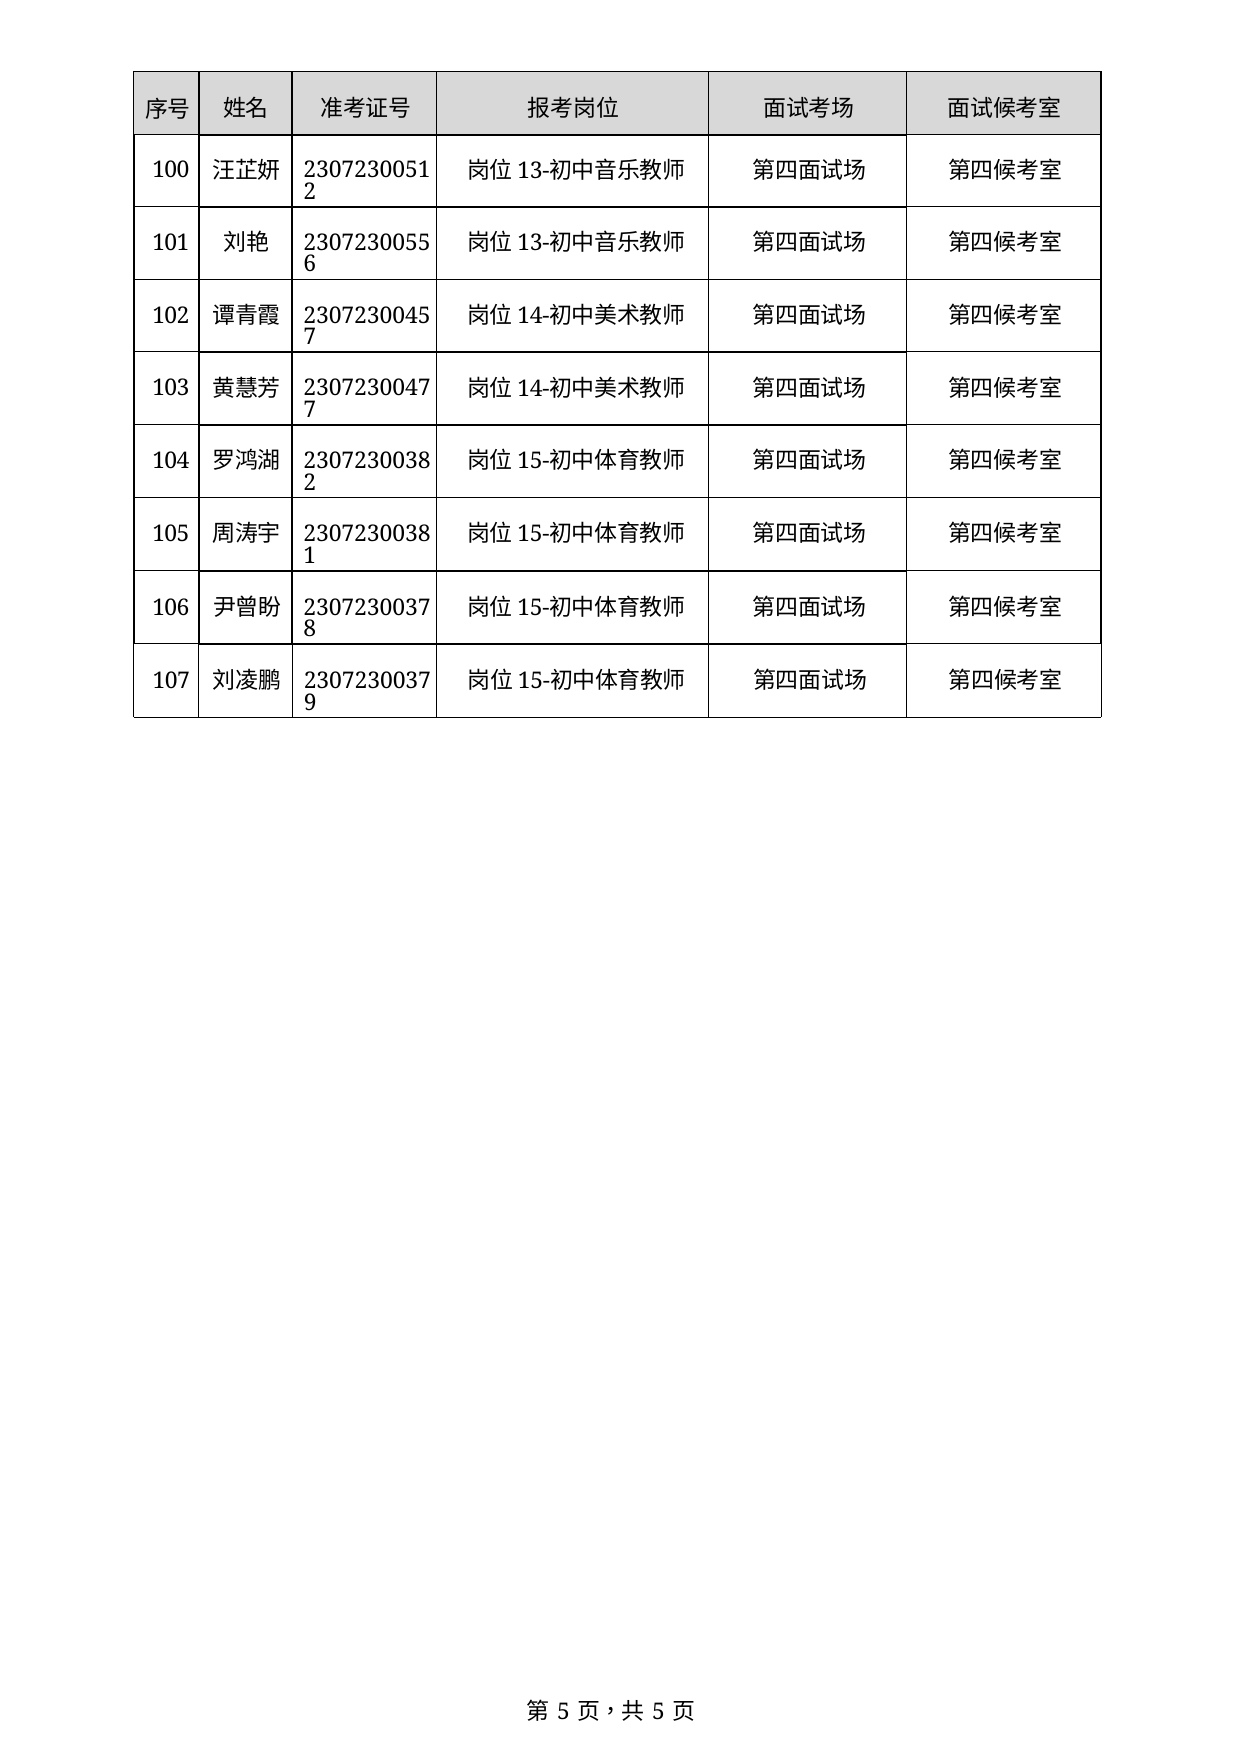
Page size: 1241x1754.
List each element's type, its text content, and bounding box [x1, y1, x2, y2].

table_cell 23072300379 [293, 645, 436, 717]
table_cell 周涛宇 [200, 498, 291, 570]
table_cell 岗位13-初中音乐教师 [437, 136, 708, 206]
table_header 准考证号 [293, 72, 436, 134]
table_cell 岗位15-初中体育教师 [437, 645, 708, 717]
table_cell 106 [135, 571, 198, 643]
table_cell 105 [135, 498, 198, 570]
table_cell 107 [134, 644, 198, 717]
table_cell 101 [135, 207, 198, 278]
table_cell 第四面试场 [709, 426, 906, 497]
table_cell 23072300381 [293, 498, 436, 570]
table_cell 103 [135, 352, 198, 424]
table_cell 第四面试场 [709, 353, 906, 424]
table_cell 104 [135, 425, 198, 497]
table_cell 23072300477 [293, 353, 436, 424]
table_header 报考岗位 [437, 72, 708, 134]
table_cell 第四面试场 [709, 498, 906, 570]
table_cell 第四候考室 [907, 207, 1100, 278]
table_cell 汪芷妍 [200, 136, 291, 206]
table_cell 第四候考室 [907, 571, 1100, 643]
table_cell 第四候考室 [907, 425, 1100, 497]
table_cell 23072300457 [293, 280, 436, 351]
table_cell 罗鸿湖 [200, 426, 291, 497]
table_cell 第四面试场 [709, 280, 906, 351]
table_cell 第四候考室 [907, 280, 1100, 351]
table_cell 岗位15-初中体育教师 [437, 572, 708, 643]
table_cell 岗位14-初中美术教师 [437, 353, 708, 424]
table_cell 谭青霞 [200, 280, 291, 351]
table_header 序号 [134, 72, 198, 134]
table_cell 黄慧芳 [200, 353, 291, 424]
table_cell 第四候考室 [907, 352, 1100, 424]
table_cell 第四面试场 [709, 572, 906, 643]
table_cell 岗位14-初中美术教师 [437, 280, 708, 351]
table_cell 23072300382 [293, 426, 436, 497]
table_cell 第四面试场 [709, 208, 906, 278]
table_cell 岗位15-初中体育教师 [437, 426, 708, 497]
table_cell 第四面试场 [709, 136, 906, 206]
table_cell 刘艳 [200, 208, 291, 278]
table_cell 23072300556 [293, 208, 436, 278]
table_header 面试考场 [709, 72, 906, 134]
table_header 姓名 [200, 72, 291, 134]
table_cell 102 [135, 280, 198, 351]
table_cell 第四候考室 [907, 644, 1101, 717]
table_cell 岗位15-初中体育教师 [437, 498, 708, 570]
table_cell 第四候考室 [907, 135, 1100, 206]
table_header 面试候考室 [907, 72, 1100, 134]
table_cell 尹曾盼 [200, 572, 291, 643]
table_cell 岗位13-初中音乐教师 [437, 208, 708, 278]
table_cell 第四候考室 [907, 498, 1100, 570]
table_cell 第四面试场 [709, 645, 906, 717]
table_cell 刘凌鹏 [199, 645, 292, 717]
table_cell 23072300512 [293, 136, 436, 206]
table_cell 100 [135, 135, 198, 206]
table_cell 23072300378 [293, 572, 436, 643]
